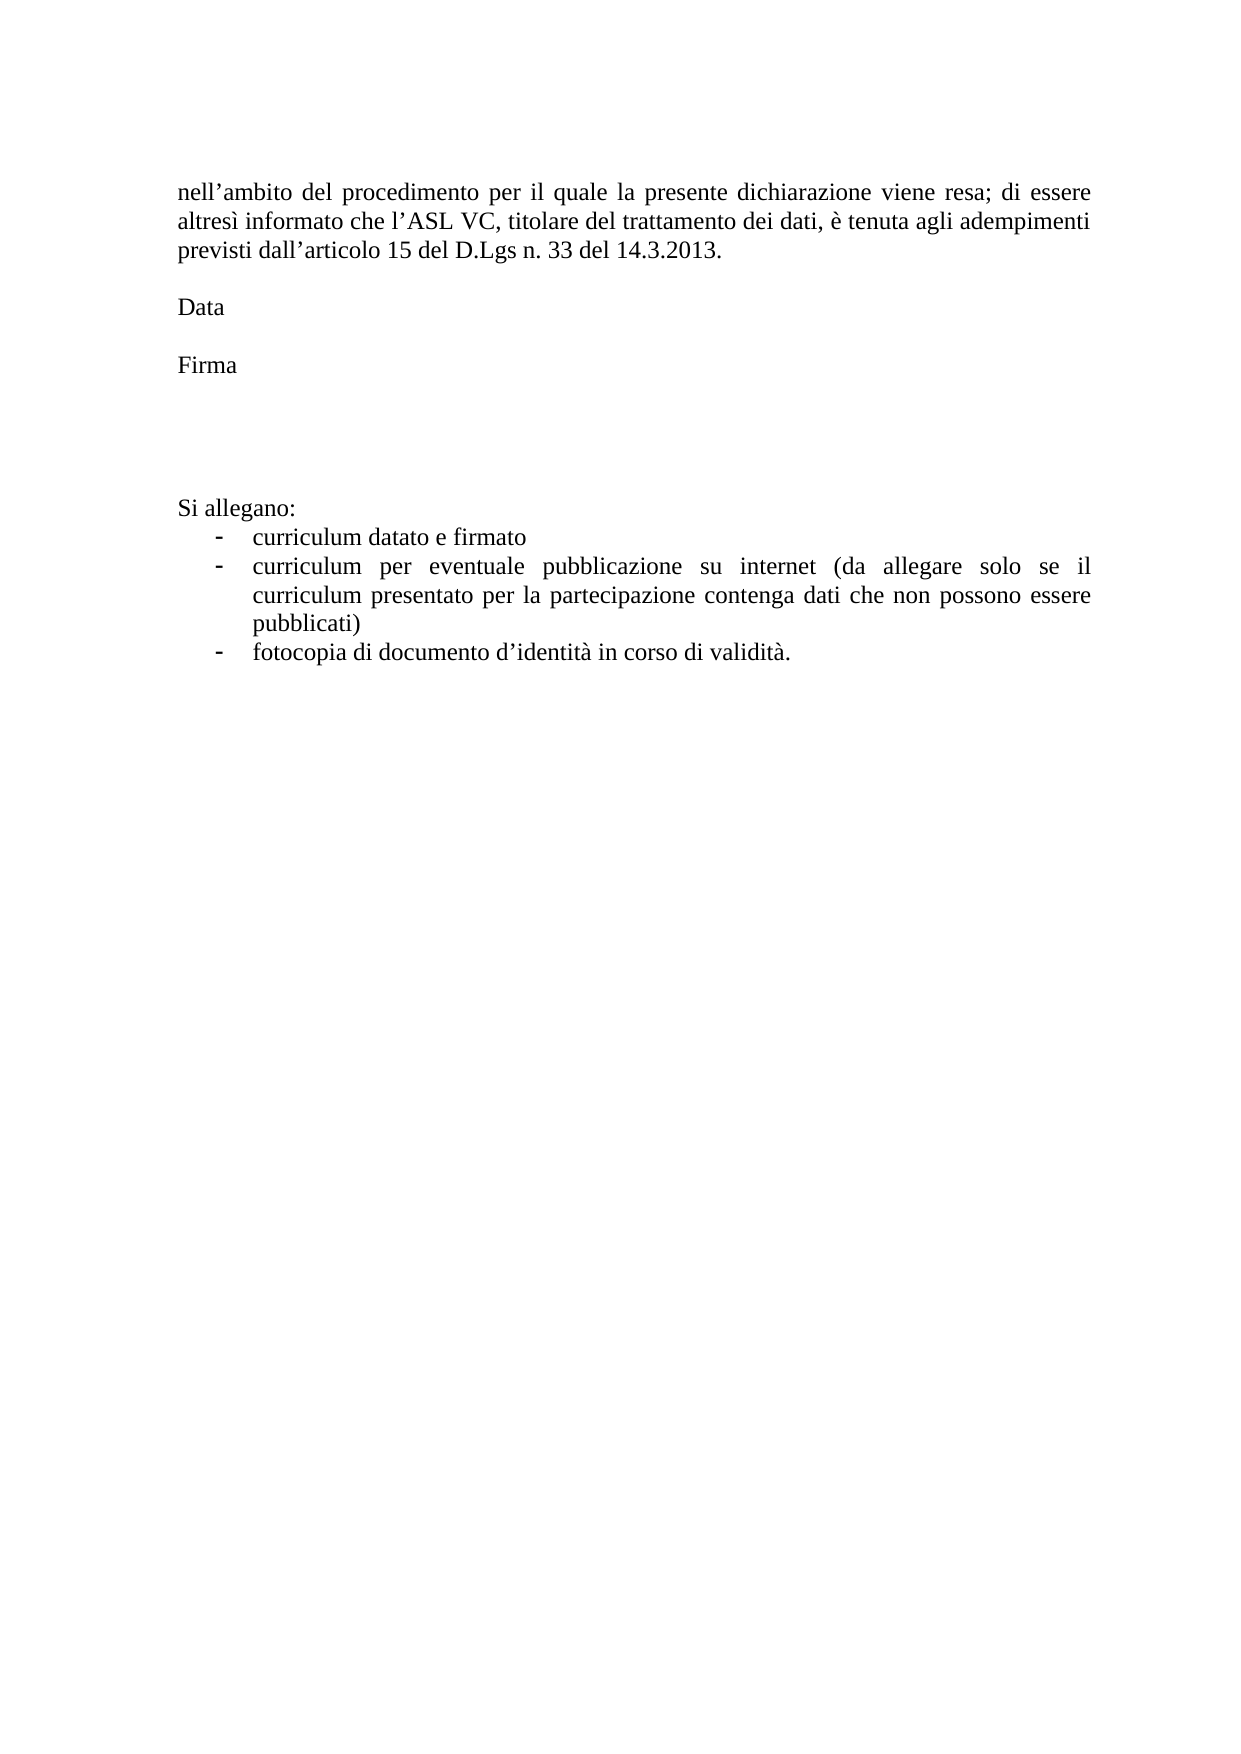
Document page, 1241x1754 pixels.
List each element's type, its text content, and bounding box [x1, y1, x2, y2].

text Data [177, 292, 1092, 321]
list curriculum datato e firmato [215, 522, 1092, 551]
text Firma [177, 350, 1092, 378]
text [177, 177, 1092, 263]
list fotocopia di documento d’identità in corso di validità. [215, 637, 1092, 666]
list curriculum per eventuale pubblicazione su internet (da allegare solo se il curriculum presentato per la partecipazione contenga dati che non possono essere pubblicati) [215, 551, 1092, 637]
text Si allegano: [177, 493, 1092, 522]
